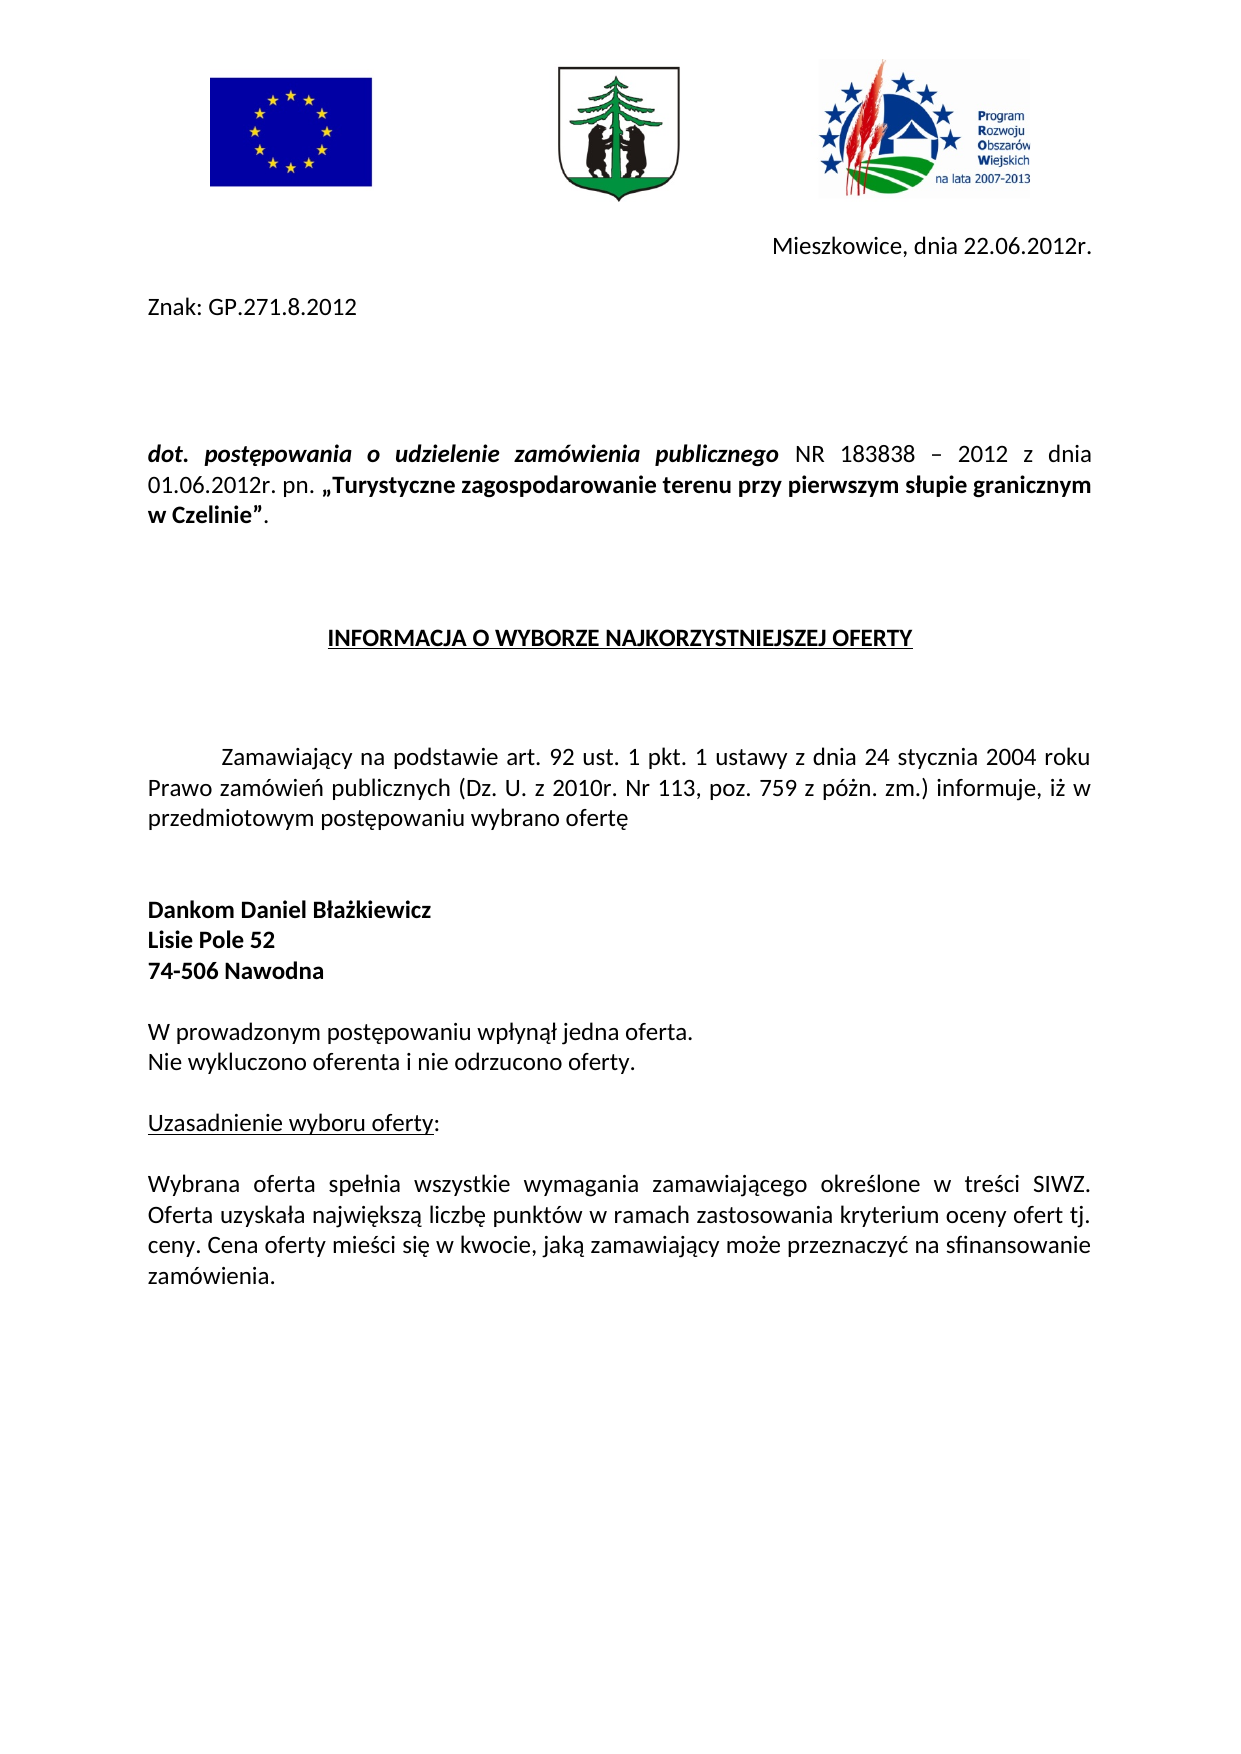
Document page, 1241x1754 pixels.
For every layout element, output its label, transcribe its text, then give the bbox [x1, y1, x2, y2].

text Uzasadnienie wyboru oferty: [148, 1108, 1093, 1138]
text Zamawiający na podstawie art. 92 ust. 1 pkt. 1 ustawy z dnia 24 stycznia 2004 roku Prawo zamówień publicznych (Dz. U. z 2010r. Nr 113, poz. 759 z póżn. zm.) informuje, iż w przedmiotowym postępowaniu wybrano ofertę [148, 741, 1093, 833]
text Wybrana oferta spełnia wszystkie wymagania zamawiającego określone w treści SIWZ. Oferta uzyskała największą liczbę punktów w ramach zastosowania kryterium oceny ofert tj. ceny. Cena oferty mieści się w kwocie, jaką zamawiający może przeznaczyć na sfinansowanie zamówienia. [148, 1169, 1093, 1291]
text Dankom Daniel Błażkiewicz [148, 894, 1093, 924]
text Znak: GP.271.8.2012 [148, 291, 1093, 322]
text W prowadzonym postępowaniu wpłynął jedna oferta. [148, 1016, 1093, 1047]
text dot. postępowania o udzielenie zamówienia publicznego NR 183838 – 2012 z dnia 01.06.2012r. pn. „Turystyczne zagospodarowanie terenu przy pierwszym słupie granicznym w Czelinie”. [148, 439, 1093, 530]
picture [210, 59, 1031, 202]
text Mieszkowice, dnia 22.06.2012r. [148, 230, 1093, 261]
text Lisie Pole 52 [148, 924, 1093, 955]
text INFORMACJA O WYBORZE NAJKORZYSTNIEJSZEJ OFERTY [148, 622, 1093, 680]
text Nie wykluczono oferenta i nie odrzucono oferty. [148, 1047, 1093, 1077]
text 74-506 Nawodna [148, 955, 1093, 986]
